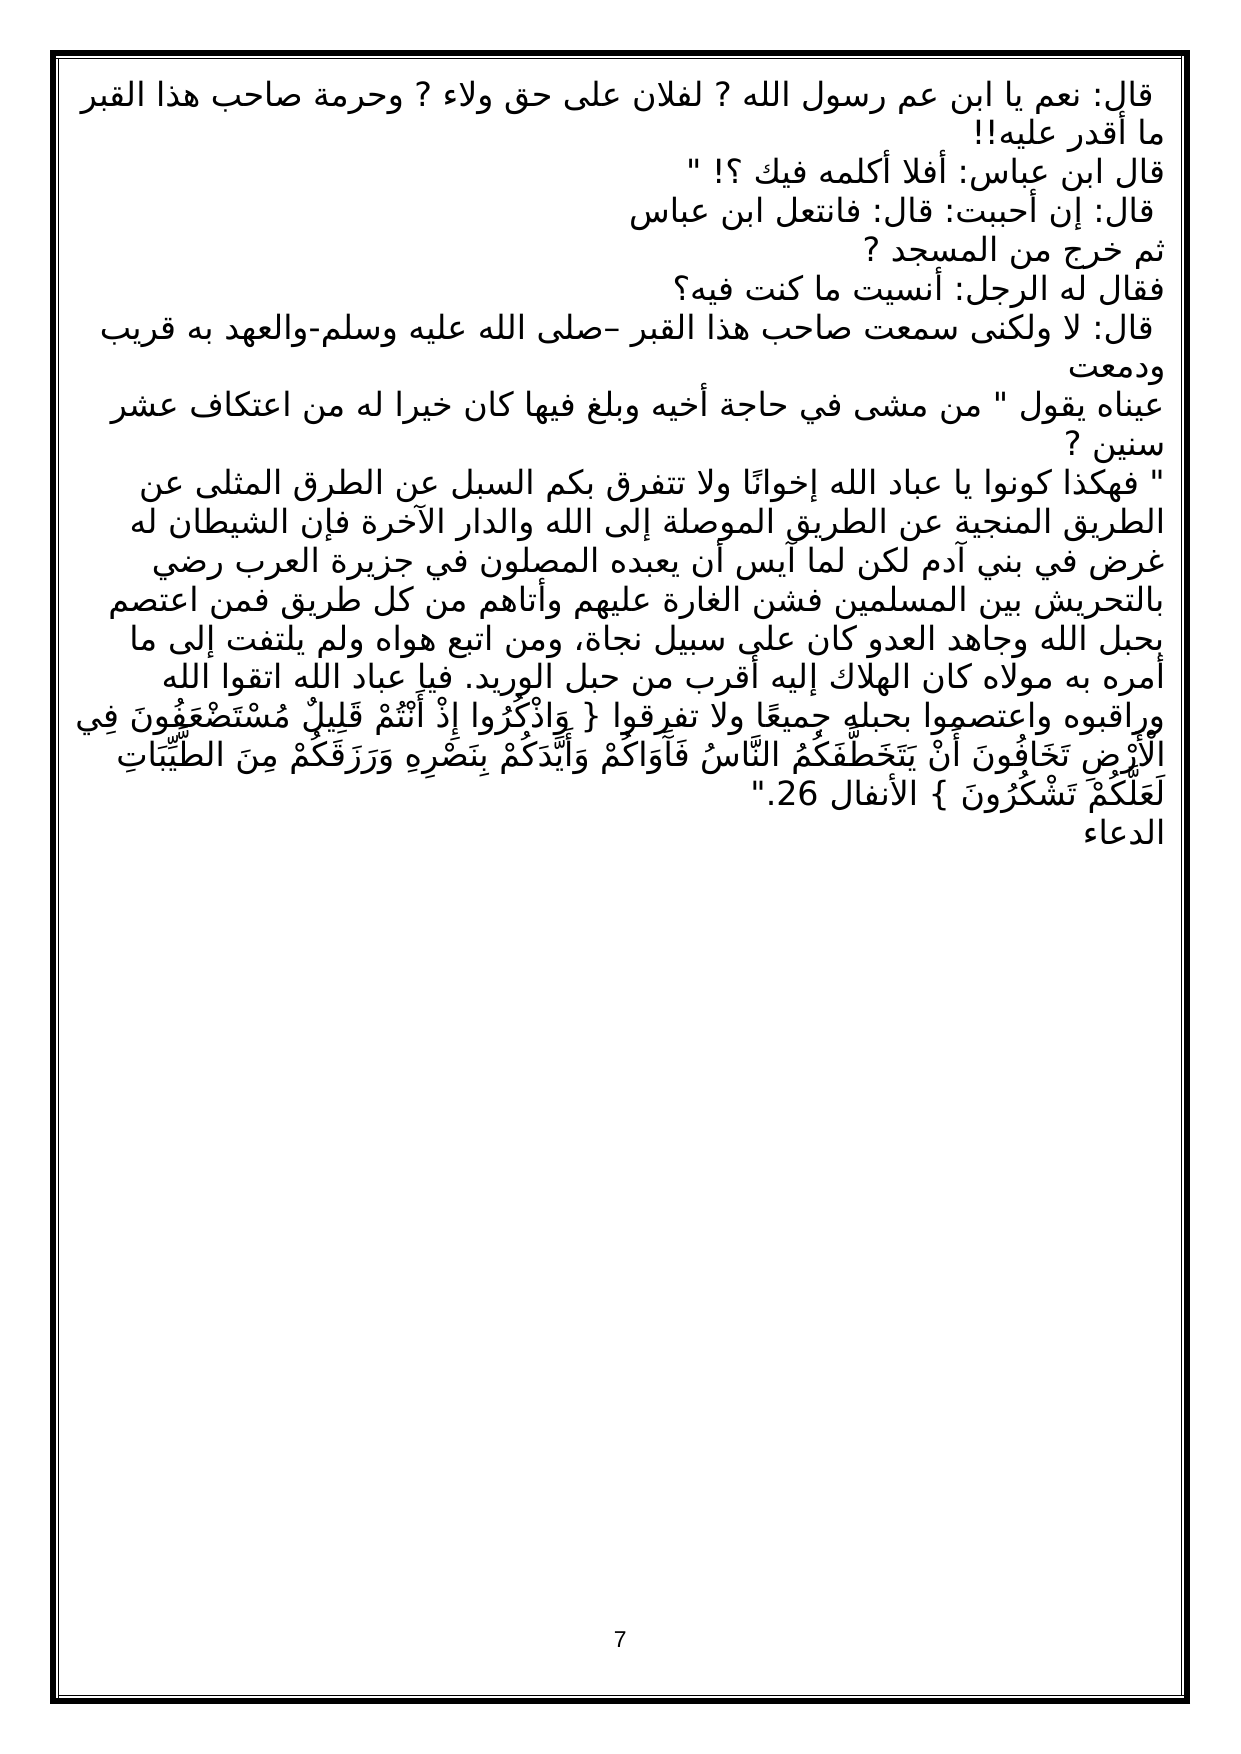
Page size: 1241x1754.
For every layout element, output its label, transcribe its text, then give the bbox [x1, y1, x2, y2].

text الدعاء [75, 813, 1165, 852]
text فقال له الرجل: أنسيت ما كنت فيه؟ [75, 269, 1165, 308]
text قال: لا ولكنى سمعت صاحب هذا القبر –صلى الله عليه وسلم-والعهد به قريب ودمعت [75, 308, 1165, 386]
text ثم خرج من المسجد ? [75, 230, 1165, 269]
text عيناه يقول " من مشى في حاجة أخيه وبلغ فيها كان خيرا له من اعتكاف عشر سنين ? [75, 386, 1165, 463]
text قال ابن عباس: أفلا أكلمه فيك ؟! " [75, 153, 1165, 192]
text " فهكذا كونوا يا عباد الله إخوانًا ولا تتفرق بكم السبل عن الطرق المثلى عن الطريق المنجية عن الطريق الموصلة إلى الله والدار الآخرة فإن الشيطان له غرض في بني آدم لكن لما آيس أن يعبده المصلون في جزيرة العرب رضي بالتحريش بين المسلمين فشن الغارة عليهم وأتاهم من كل طريق فمن اعتصم بحبل الله وجاهد العدو كان على سبيل نجاة، ومن اتبع هواه ولم يلتفت إلى ما أمره به مولاه كان الهلاك إليه أقرب من حبل الوريد. فيا عباد الله اتقوا الله وراقبوه واعتصموا بحبله جميعًا ولا تفرقوا { وَاذْكُرُوا إِذْ أَنْتُمْ قَلِيلٌ مُسْتَضْعَفُونَ فِي الْأَرْضِ تَخَافُونَ أَنْ يَتَخَطَّفَكُمُ النَّاسُ فَآَوَاكُمْ وَأَيَّدَكُمْ بِنَصْرِهِ وَرَزَقَكُمْ مِنَ الطَّيِّبَاتِ لَعَلَّكُمْ تَشْكُرُونَ } الأنفال 26." [75, 463, 1165, 813]
text قال: نعم يا ابن عم رسول الله ? لفلان على حق ولاء ? وحرمة صاحب هذا القبر ما أقدر عليه!! [75, 75, 1165, 153]
text قال: إن أحببت: قال: فانتعل ابن عباس [75, 192, 1165, 230]
